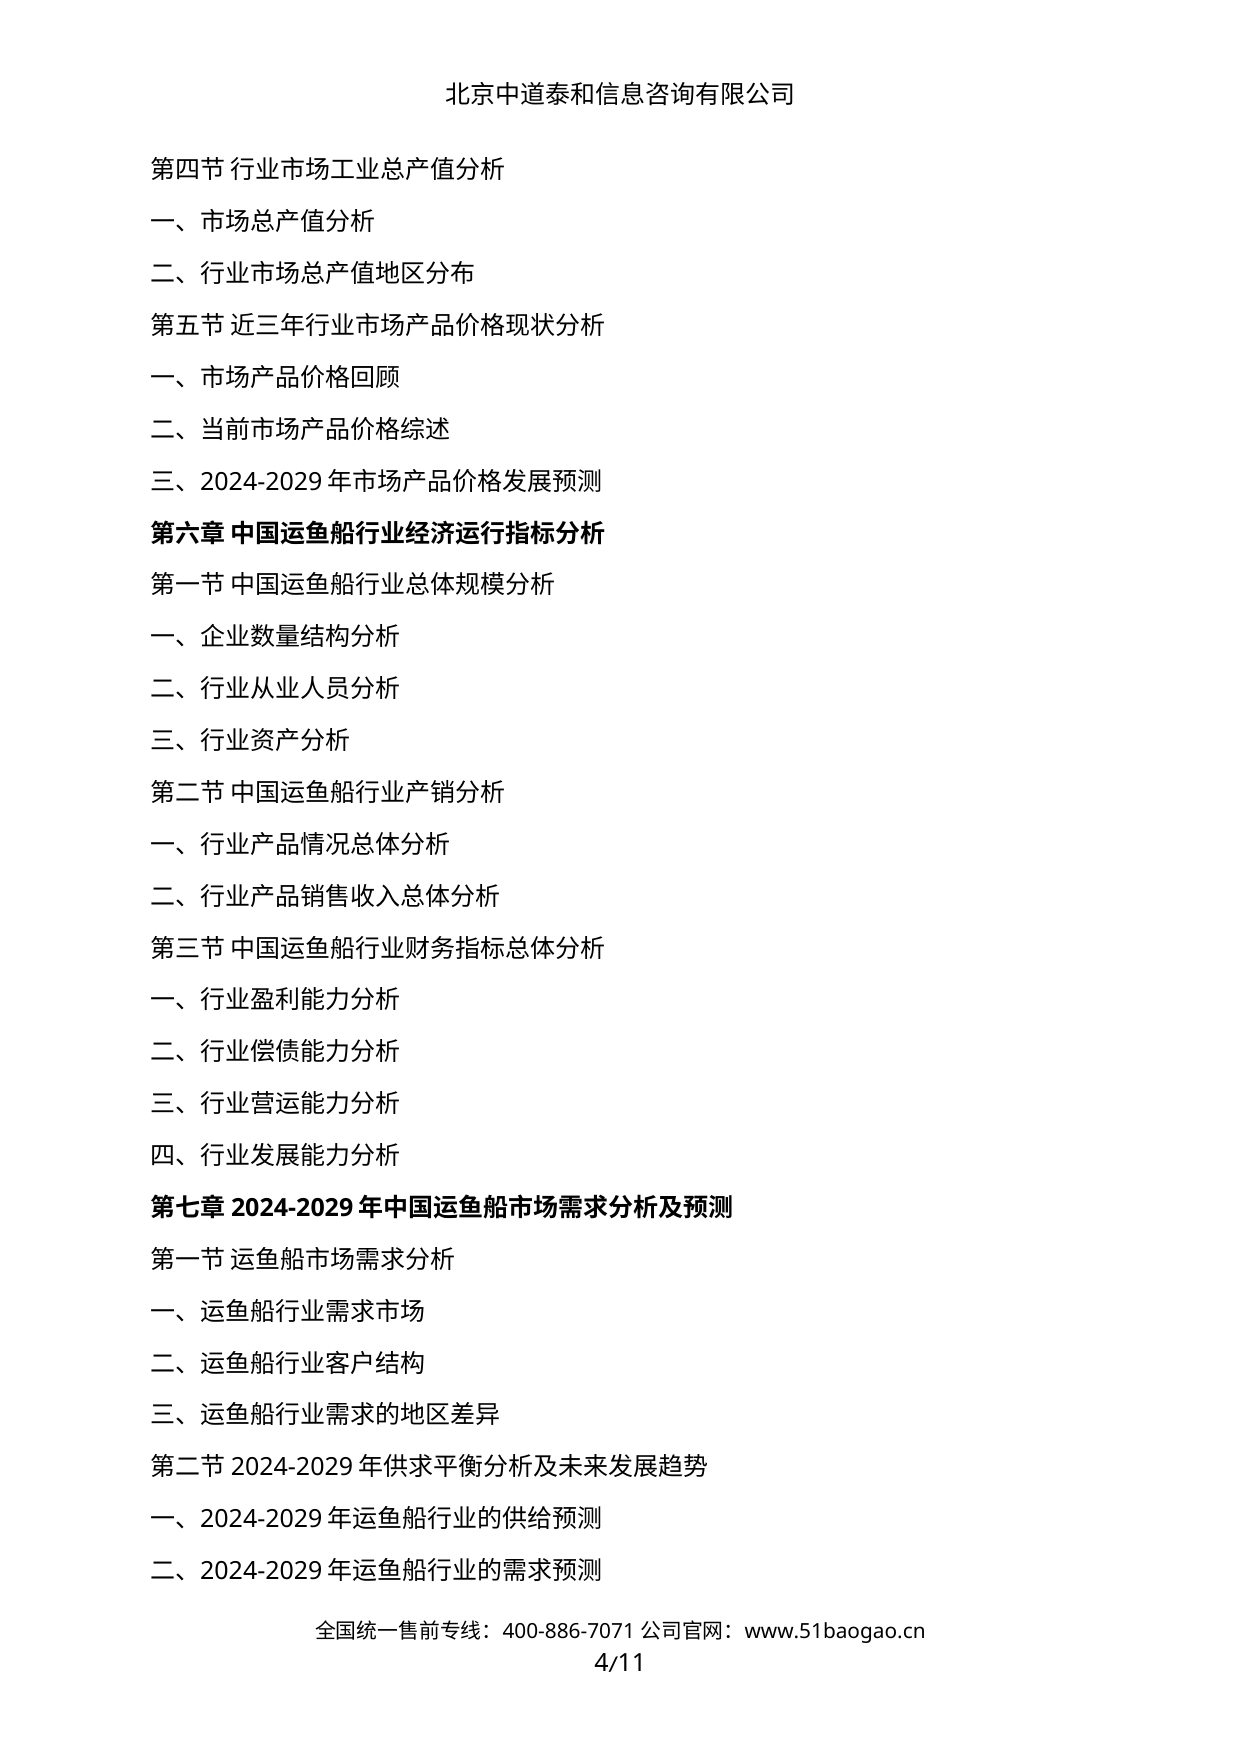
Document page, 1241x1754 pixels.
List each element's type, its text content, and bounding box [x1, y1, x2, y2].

text 二、2024-2029年运鱼船行业的需求预测 [150, 1551, 1090, 1587]
text 第一节 中国运鱼船行业总体规模分析 [150, 565, 1090, 601]
text 二、行业产品销售收入总体分析 [150, 876, 1090, 912]
text 三、行业营运能力分析 [150, 1084, 1090, 1120]
text 第二节 中国运鱼船行业产销分析 [150, 772, 1090, 809]
text 第四节 行业市场工业总产值分析 [150, 150, 1090, 186]
text 一、市场产品价格回顾 [150, 357, 1090, 394]
text 一、企业数量结构分析 [150, 617, 1090, 653]
text 第五节 近三年行业市场产品价格现状分析 [150, 306, 1090, 342]
text 一、2024-2029年运鱼船行业的供给预测 [150, 1499, 1090, 1535]
text 二、运鱼船行业客户结构 [150, 1343, 1090, 1379]
text 一、行业产品情况总体分析 [150, 824, 1090, 861]
text 第七章 2024-2029年中国运鱼船市场需求分析及预测 [150, 1187, 1090, 1224]
text 二、行业偿债能力分析 [150, 1032, 1090, 1068]
text 第二节 2024-2029年供求平衡分析及未来发展趋势 [150, 1447, 1090, 1483]
text 第一节 运鱼船市场需求分析 [150, 1239, 1090, 1276]
text 第六章 中国运鱼船行业经济运行指标分析 [150, 513, 1090, 549]
text 三、运鱼船行业需求的地区差异 [150, 1395, 1090, 1431]
text 一、市场总产值分析 [150, 202, 1090, 238]
text 三、行业资产分析 [150, 721, 1090, 757]
text 一、行业盈利能力分析 [150, 980, 1090, 1016]
text 二、行业从业人员分析 [150, 669, 1090, 705]
text 二、当前市场产品价格综述 [150, 409, 1090, 446]
text 三、2024-2029年市场产品价格发展预测 [150, 461, 1090, 497]
text 四、行业发展能力分析 [150, 1136, 1090, 1172]
text 一、运鱼船行业需求市场 [150, 1291, 1090, 1327]
text 第三节 中国运鱼船行业财务指标总体分析 [150, 928, 1090, 964]
text 二、行业市场总产值地区分布 [150, 254, 1090, 290]
